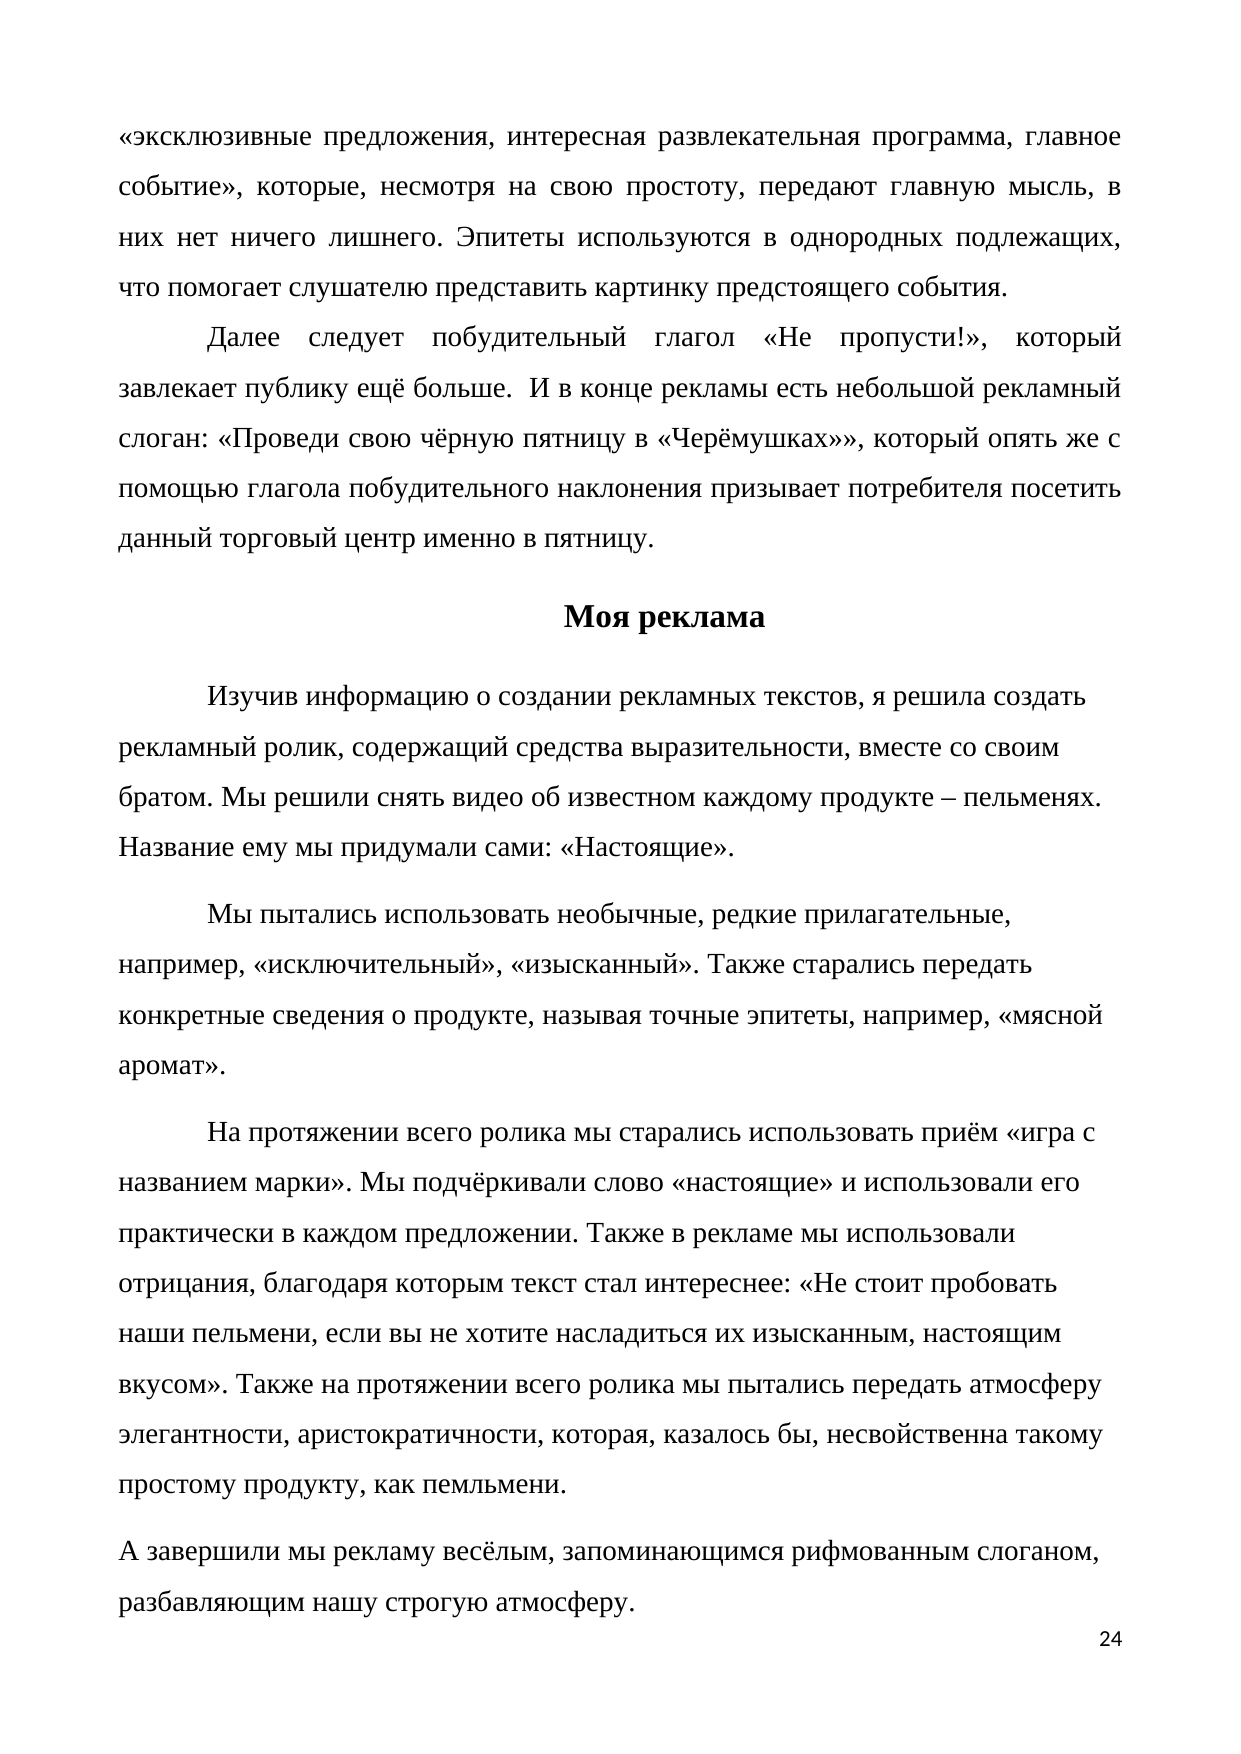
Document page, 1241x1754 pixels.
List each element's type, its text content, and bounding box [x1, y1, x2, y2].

text А завершили мы рекламу весёлым, запоминающимся рифмованным слоганом, разбавляющим нашу строгую атмосферу. [118, 1533, 1122, 1617]
text Мы пытались использовать необычные, редкие прилагательные, например, «исключительный», «изысканный». Также старались передать конкретные сведения о продукте, называя точные эпитеты, например, «мясной аромат». [118, 896, 1122, 1081]
subtitle Моя реклама [118, 596, 1122, 634]
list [118, 118, 1122, 303]
text Изучив информацию о создании рекламных текстов, я решила создать рекламный ролик, содержащий средства выразительности, вместе со своим братом. Мы решили снять видео об известном каждому продукте – пельменях. Название ему мы придумали сами: «Настоящие». [118, 678, 1122, 863]
list Далее следует побудительный глагол «Не пропусти!», который завлекает публику ещё больше. И в конце рекламы есть небольшой рекламный слоган: «Проведи свою чёрную пятницу в «Черёмушках»», который опять же с помощью глагола побудительного наклонения призывает потребителя посетить данный торговый центр именно в пятницу. [118, 319, 1122, 554]
text На протяжении всего ролика мы старались использовать приём «игра с названием марки». Мы подчёркивали слово «настоящие» и использовали его практически в каждом предложении. Также в рекламе мы использовали отрицания, благодаря которым текст стал интереснее: «Не стоит пробовать наши пельмени, если вы не хотите насладиться их изысканным, настоящим вкусом». Также на протяжении всего ролика мы пытались передать атмосферу элегантности, аристократичности, которая, казалось бы, несвойственна такому простому продукту, как пемльмени. [118, 1114, 1122, 1500]
